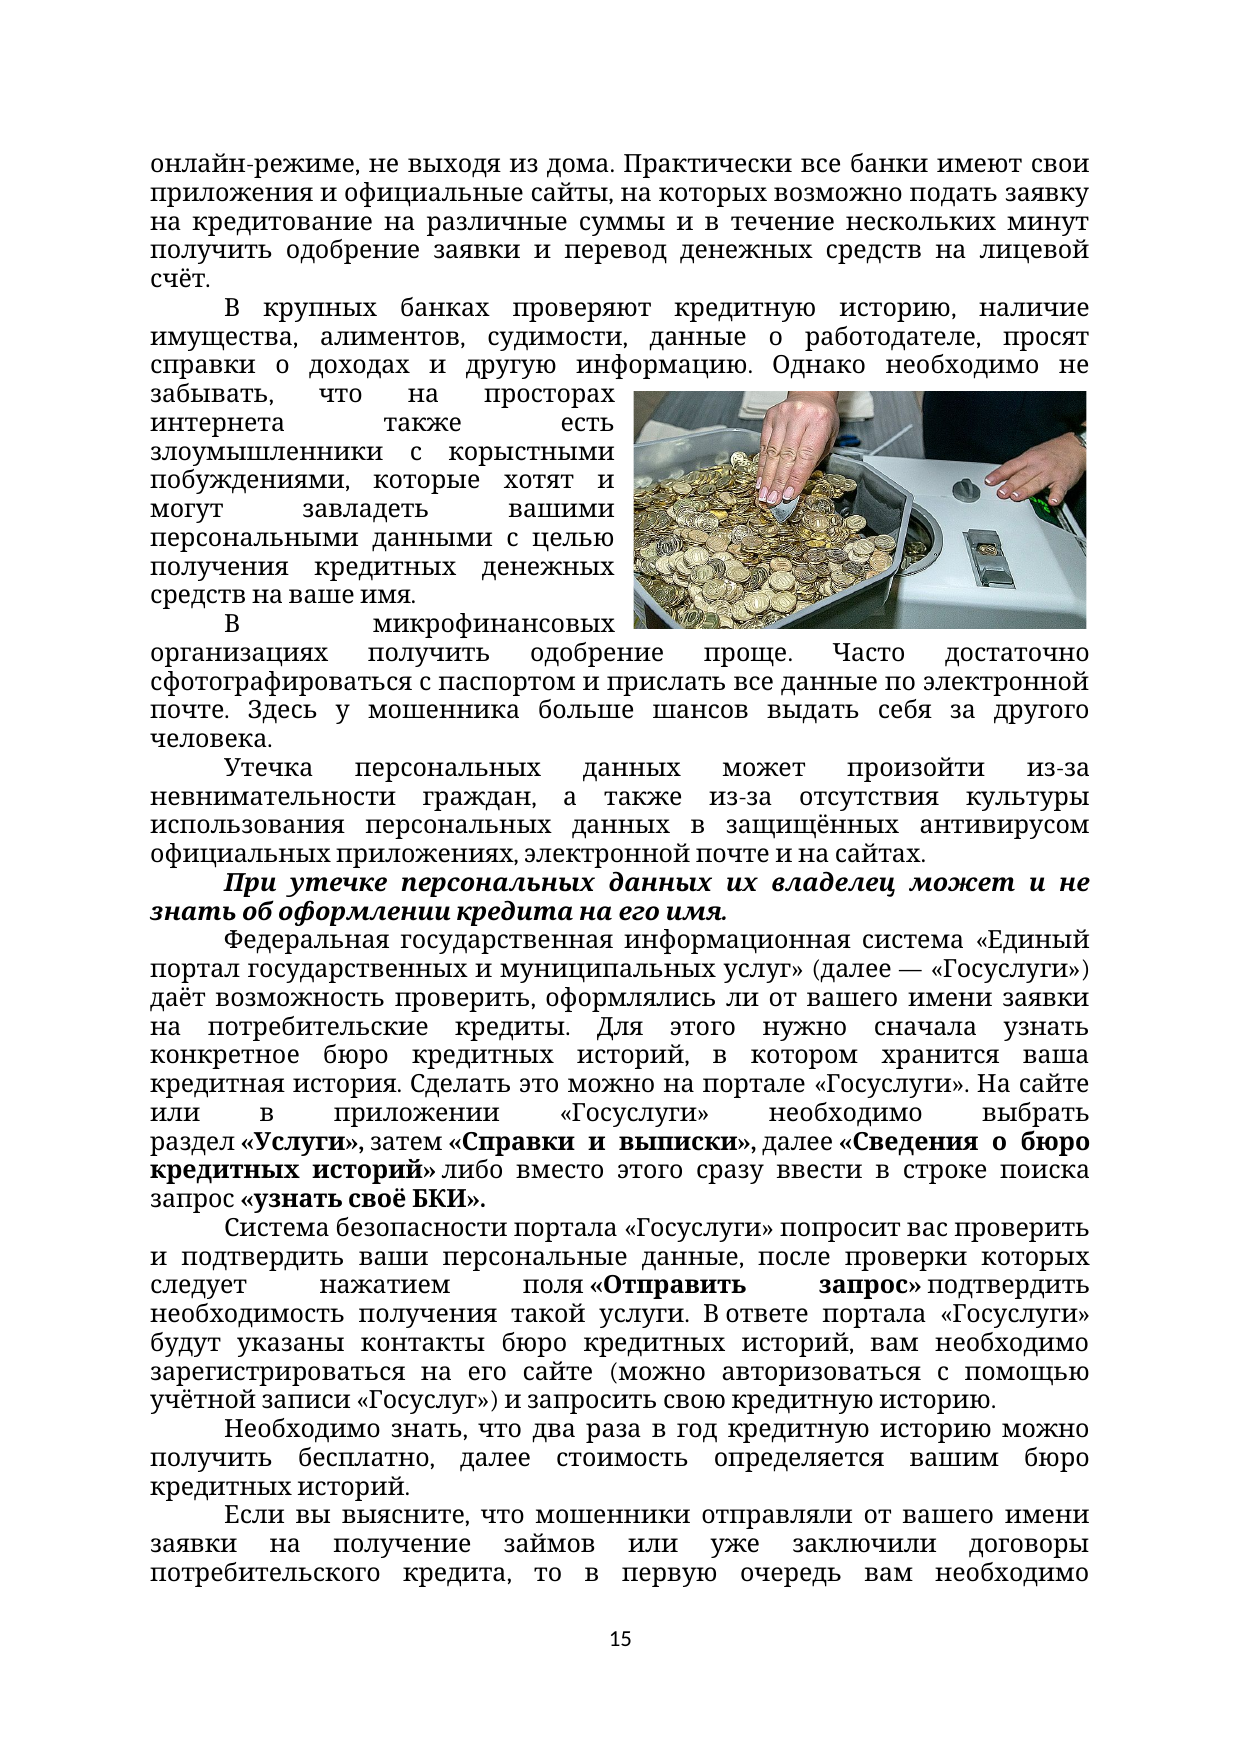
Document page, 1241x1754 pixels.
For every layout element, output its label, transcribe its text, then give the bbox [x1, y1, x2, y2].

text Необходимо знать, что два раза в год кредитную историю можно получить бесплатно, далее стоимость определяется вашим бюро кредитных историй. [150, 1415, 1090, 1501]
text В микрофинансовых организациях получить одобрение проще. Часто достаточно сфотографироваться с паспортом и прислать все данные по электронной почте. Здесь у мошенника больше шансов выдать себя за другого человека. [150, 610, 1090, 754]
text Утечка персональных данных может произойти из-за невнимательности граждан, а также из-за отсутствия культуры использования персональных данных в защищённых антивирусом официальных приложениях, электронной почте и на сайтах. [150, 754, 1090, 869]
text Система безопасности портала «Госуслуги» попросит вас проверить и подтвердить ваши персональные данные, после проверки которых следует нажатием поля «Отправить запрос» подтвердить необходимость получения такой услуги. В ответе портала «Госуслуги» будут указаны контакты бюро кредитных историй, вам необходимо зарегистрироваться на его сайте (можно авторизоваться с помощью учётной записи «Госуслуг») и запросить свою кредитную историю. [150, 1214, 1090, 1415]
text Федеральная государственная информационная система «Единый портал государственных и муниципальных услуг» (далее — «Госуслуги») даёт возможность проверить, оформлялись ли от вашего имени заявки на потребительские кредиты. Для этого нужно сначала узнать конкретное бюро кредитных историй, в котором хранится ваша кредитная история. Сделать это можно на портале «Госуслуги». На сайте или в приложении «Госуслуги» необходимо выбрать раздел «Услуги», затем «Справки и выписки», далее «Сведения о бюро кредитных историй» либо вместо этого сразу ввести в строке поиска запрос «узнать своё БКИ». [150, 926, 1090, 1214]
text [150, 1501, 1090, 1587]
picture [633, 391, 1087, 629]
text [150, 150, 1090, 294]
text При утечке персональных данных их владелец может и не знать об оформлении кредита на его имя. [150, 869, 1090, 926]
